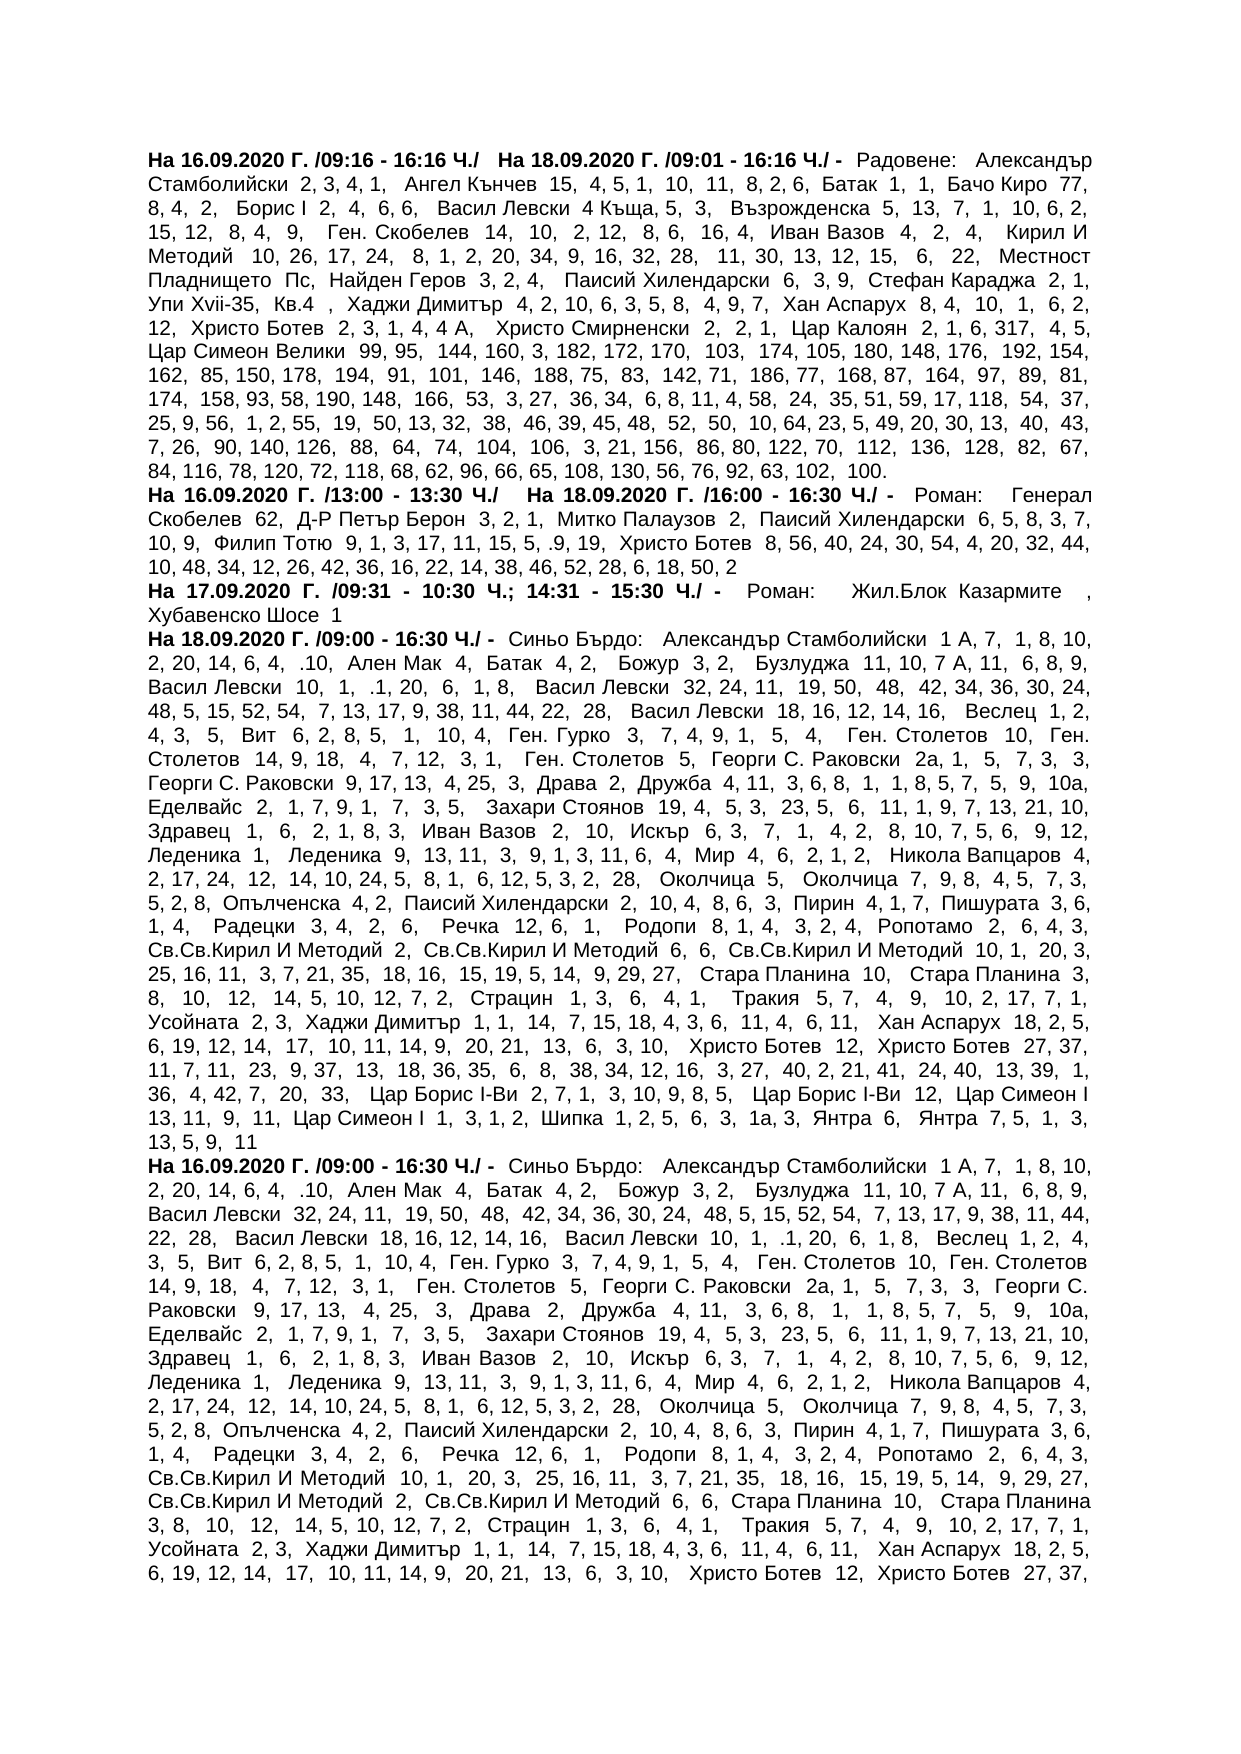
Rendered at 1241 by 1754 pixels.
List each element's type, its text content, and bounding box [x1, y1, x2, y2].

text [148, 1154, 1093, 1585]
text На 18.09.2020 Г. /09:00 - 16:30 Ч./ - Синьо Бърдо: Александър Стамболийски 1 А, 7, 1, 8, 10, 2, 20, 14, 6, 4, .10, Ален Мак 4, Батак 4, 2, Божур 3, 2, Бузлуджа 11, 10, 7 А, 11, 6, 8, 9, Васил Левски 10, 1, .1, 20, 6, 1, 8, Васил Левски 32, 24, 11, 19, 50, 48, 42, 34, 36, 30, 24, 48, 5, 15, 52, 54, 7, 13, 17, 9, 38, 11, 44, 22, 28, Васил Левски 18, 16, 12, 14, 16, Веслец 1, 2, 4, 3, 5, Вит 6, 2, 8, 5, 1, 10, 4, Ген. Гурко 3, 7, 4, 9, 1, 5, 4, Ген. Столетов 10, Ген. Столетов 14, 9, 18, 4, 7, 12, 3, 1, Ген. Столетов 5, Георги С. Раковски 2а, 1, 5, 7, 3, 3, Георги С. Раковски 9, 17, 13, 4, 25, 3, Драва 2, Дружба 4, 11, 3, 6, 8, 1, 1, 8, 5, 7, 5, 9, 10а, Еделвайс 2, 1, 7, 9, 1, 7, 3, 5, Захари Стоянов 19, 4, 5, 3, 23, 5, 6, 11, 1, 9, 7, 13, 21, 10, Здравец 1, 6, 2, 1, 8, 3, Иван Вазов 2, 10, Искър 6, 3, 7, 1, 4, 2, 8, 10, 7, 5, 6, 9, 12, Леденика 1, Леденика 9, 13, 11, 3, 9, 1, 3, 11, 6, 4, Мир 4, 6, 2, 1, 2, Никола Вапцаров 4, 2, 17, 24, 12, 14, 10, 24, 5, 8, 1, 6, 12, 5, 3, 2, 28, Околчица 5, Околчица 7, 9, 8, 4, 5, 7, 3, 5, 2, 8, Опълченска 4, 2, Паисий Хилендарски 2, 10, 4, 8, 6, 3, Пирин 4, 1, 7, Пишурата 3, 6, 1, 4, Радецки 3, 4, 2, 6, Речка 12, 6, 1, Родопи 8, 1, 4, 3, 2, 4, Ропотамо 2, 6, 4, 3, Св.Св.Кирил И Методий 2, Св.Св.Кирил И Методий 6, 6, Св.Св.Кирил И Методий 10, 1, 20, 3, 25, 16, 11, 3, 7, 21, 35, 18, 16, 15, 19, 5, 14, 9, 29, 27, Стара Планина 10, Стара Планина 3, 8, 10, 12, 14, 5, 10, 12, 7, 2, Страцин 1, 3, 6, 4, 1, Тракия 5, 7, 4, 9, 10, 2, 17, 7, 1, Усойната 2, 3, Хаджи Димитър 1, 1, 14, 7, 15, 18, 4, 3, 6, 11, 4, 6, 11, Хан Аспарух 18, 2, 5, 6, 19, 12, 14, 17, 10, 11, 14, 9, 20, 21, 13, 6, 3, 10, Христо Ботев 12, Христо Ботев 27, 37, 11, 7, 11, 23, 9, 37, 13, 18, 36, 35, 6, 8, 38, 34, 12, 16, 3, 27, 40, 2, 21, 41, 24, 40, 13, 39, 1, 36, 4, 42, 7, 20, 33, Цар Борис I-Ви 2, 7, 1, 3, 10, 9, 8, 5, Цар Борис I-Ви 12, Цар Симеон I 13, 11, 9, 11, Цар Симеон I 1, 3, 1, 2, Шипка 1, 2, 5, 6, 3, 1а, 3, Янтра 6, Янтра 7, 5, 1, 3, 13, 5, 9, 11 [148, 627, 1093, 1154]
text На 16.09.2020 Г. /13:00 - 13:30 Ч./ На 18.09.2020 Г. /16:00 - 16:30 Ч./ - Роман: Генерал Скобелев 62, Д-Р Петър Берон 3, 2, 1, Митко Палаузов 2, Паисий Хилендарски 6, 5, 8, 3, 7, 10, 9, Филип Тотю 9, 1, 3, 17, 11, 15, 5, .9, 19, Христо Ботев 8, 56, 40, 24, 30, 54, 4, 20, 32, 44, 10, 48, 34, 12, 26, 42, 36, 16, 22, 14, 38, 46, 52, 28, 6, 18, 50, 2 [148, 483, 1093, 579]
text На 17.09.2020 Г. /09:31 - 10:30 Ч.; 14:31 - 15:30 Ч./ - Роман: Жил.Блок Казармите , Хубавенско Шосе 1 [148, 579, 1093, 627]
text На 16.09.2020 Г. /09:16 - 16:16 Ч./ На 18.09.2020 Г. /09:01 - 16:16 Ч./ - Радовене: Александър Стамболийски 2, 3, 4, 1, Ангел Кънчев 15, 4, 5, 1, 10, 11, 8, 2, 6, Батак 1, 1, Бачо Киро 77, 8, 4, 2, Борис I 2, 4, 6, 6, Васил Левски 4 Къща, 5, 3, Възрожденска 5, 13, 7, 1, 10, 6, 2, 15, 12, 8, 4, 9, Ген. Скобелев 14, 10, 2, 12, 8, 6, 16, 4, Иван Вазов 4, 2, 4, Кирил И Методий 10, 26, 17, 24, 8, 1, 2, 20, 34, 9, 16, 32, 28, 11, 30, 13, 12, 15, 6, 22, Местност Пладнището Пс, Найден Геров 3, 2, 4, Паисий Хилендарски 6, 3, 9, Стефан Караджа 2, 1, Упи Xvii-35, Кв.4 , Хаджи Димитър 4, 2, 10, 6, 3, 5, 8, 4, 9, 7, Хан Аспарух 8, 4, 10, 1, 6, 2, 12, Христо Ботев 2, 3, 1, 4, 4 А, Христо Смирненски 2, 2, 1, Цар Калоян 2, 1, 6, 317, 4, 5, Цар Симеон Велики 99, 95, 144, 160, 3, 182, 172, 170, 103, 174, 105, 180, 148, 176, 192, 154, 162, 85, 150, 178, 194, 91, 101, 146, 188, 75, 83, 142, 71, 186, 77, 168, 87, 164, 97, 89, 81, 174, 158, 93, 58, 190, 148, 166, 53, 3, 27, 36, 34, 6, 8, 11, 4, 58, 24, 35, 51, 59, 17, 118, 54, 37, 25, 9, 56, 1, 2, 55, 19, 50, 13, 32, 38, 46, 39, 45, 48, 52, 50, 10, 64, 23, 5, 49, 20, 30, 13, 40, 43, 7, 26, 90, 140, 126, 88, 64, 74, 104, 106, 3, 21, 156, 86, 80, 122, 70, 112, 136, 128, 82, 67, 84, 116, 78, 120, 72, 118, 68, 62, 96, 66, 65, 108, 130, 56, 76, 92, 63, 102, 100. [148, 148, 1093, 483]
